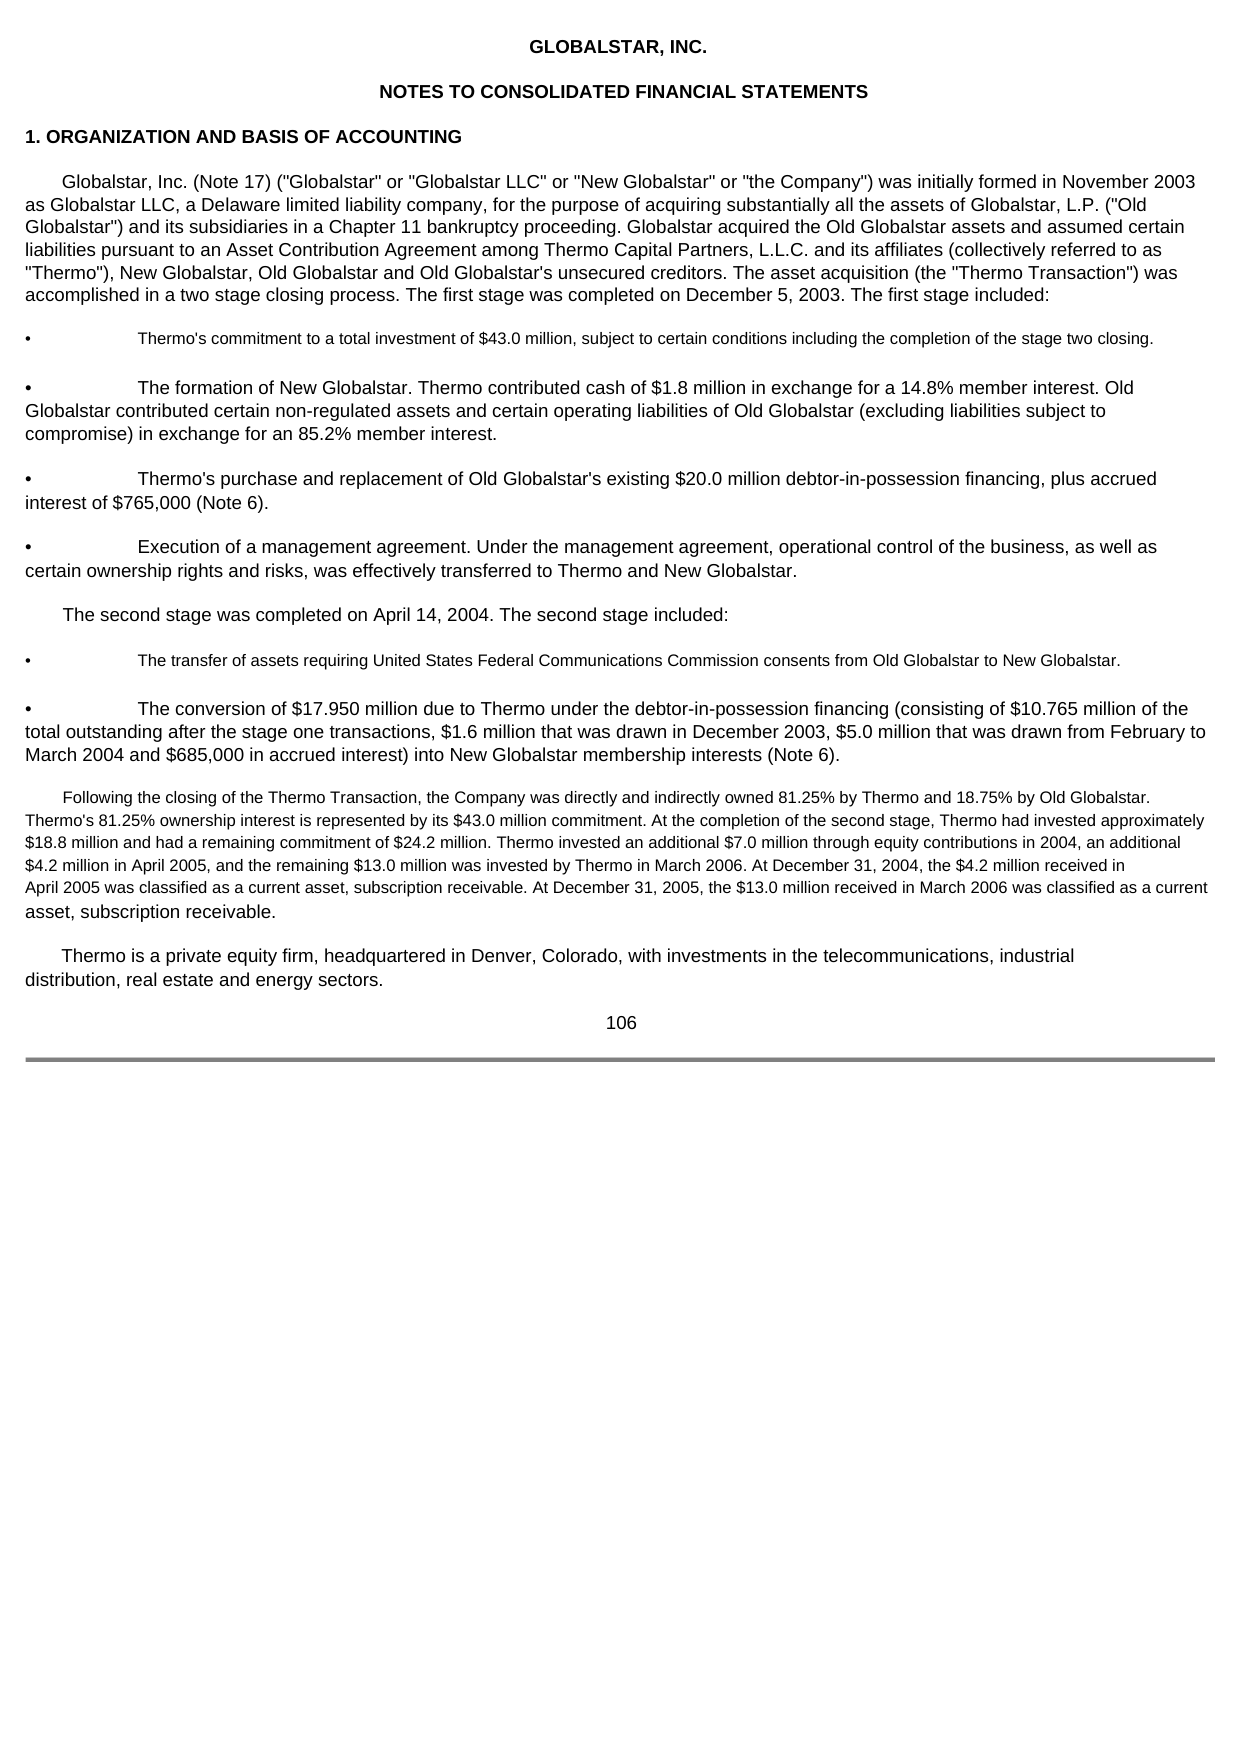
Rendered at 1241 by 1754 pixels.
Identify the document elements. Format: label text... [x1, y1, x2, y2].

text 1. ORGANIZATION AND BASIS OF ACCOUNTING [25, 126, 1215, 147]
text $18.8 million and had a remaining commitment of $24.2 million. Thermo invested an additional $7.0 million through equity contributions in 2004, an additional [25, 833, 1215, 852]
text GLOBALSTAR, INC. [25, 36, 1211, 57]
list The conversion of $17.950 million due to Thermo under the debtor-in-possession financing (consisting of $10.765 million of the total outstanding after the stage one transactions, $1.6 million that was drawn in December 2003, $5.0 million that was drawn from February to March 2004 and $685,000 in accrued interest) into New Globalstar membership interests (Note 6). [25, 698, 1215, 766]
list The transfer of assets requiring United States Federal Communications Commission consents from Old Globalstar to New Globalstar. [25, 651, 1215, 670]
text 106 [25, 1012, 1217, 1034]
text Thermo's 81.25% ownership interest is represented by its $43.0 million commitment. At the completion of the second stage, Thermo had invested approximately [25, 811, 1215, 830]
list The formation of New Globalstar. Thermo contributed cash of $1.8 million in exchange for a 14.8% member interest. Old Globalstar contributed certain non-regulated assets and certain operating liabilities of Old Globalstar (excluding liabilities subject to compromise) in exchange for an 85.2% member interest. [25, 377, 1215, 445]
text Thermo is a private equity firm, headquartered in Denver, Colorado, with investments in the telecommunications, industrial distribution, real estate and energy sectors. [25, 945, 1169, 990]
list Execution of a management agreement. Under the management agreement, operational control of the business, as well as certain ownership rights and risks, was effectively transferred to Thermo and New Globalstar. [25, 536, 1215, 582]
list Thermo's commitment to a total investment of $43.0 million, subject to certain conditions including the completion of the stage two closing. [25, 329, 1215, 348]
text Globalstar, Inc. (Note 17) ("Globalstar" or "Globalstar LLC" or "New Globalstar" or "the Company") was initially formed in November 2003 as Globalstar LLC, a Delaware limited liability company, for the purpose of acquiring substantially all the assets of Globalstar, L.P. ("Old Globalstar") and its subsidiaries in a Chapter 11 bankruptcy proceeding. Globalstar acquired the Old Globalstar assets and assumed certain liabilities pursuant to an Asset Contribution Agreement among Thermo Capital Partners, L.L.C. and its affiliates (collectively referred to as "Thermo"), New Globalstar, Old Globalstar and Old Globalstar's unsecured creditors. The asset acquisition (the "Thermo Transaction") was accomplished in a two stage closing process. The first stage was completed on December 5, 2003. The first stage included: [25, 171, 1215, 306]
text The second stage was completed on April 14, 2004. The second stage included: [62, 603, 1215, 625]
text $4.2 million in April 2005, and the remaining $13.0 million was invested by Thermo in March 2006. At December 31, 2004, the $4.2 million received in [25, 856, 1215, 875]
text Following the closing of the Thermo Transaction, the Company was directly and indirectly owned 81.25% by Thermo and 18.75% by Old Globalstar. [62, 787, 1215, 807]
text asset, subscription receivable. [25, 901, 1215, 922]
text NOTES TO CONSOLIDATED FINANCIAL STATEMENTS [379, 81, 1215, 102]
text April 2005 was classified as a current asset, subscription receivable. At December 31, 2005, the $13.0 million received in March 2006 was classified as a current [25, 878, 1215, 897]
picture [25, 1057, 1215, 1062]
list Thermo's purchase and replacement of Old Globalstar's existing $20.0 million debtor-in-possession financing, plus accrued interest of $765,000 (Note 6). [25, 468, 1215, 513]
